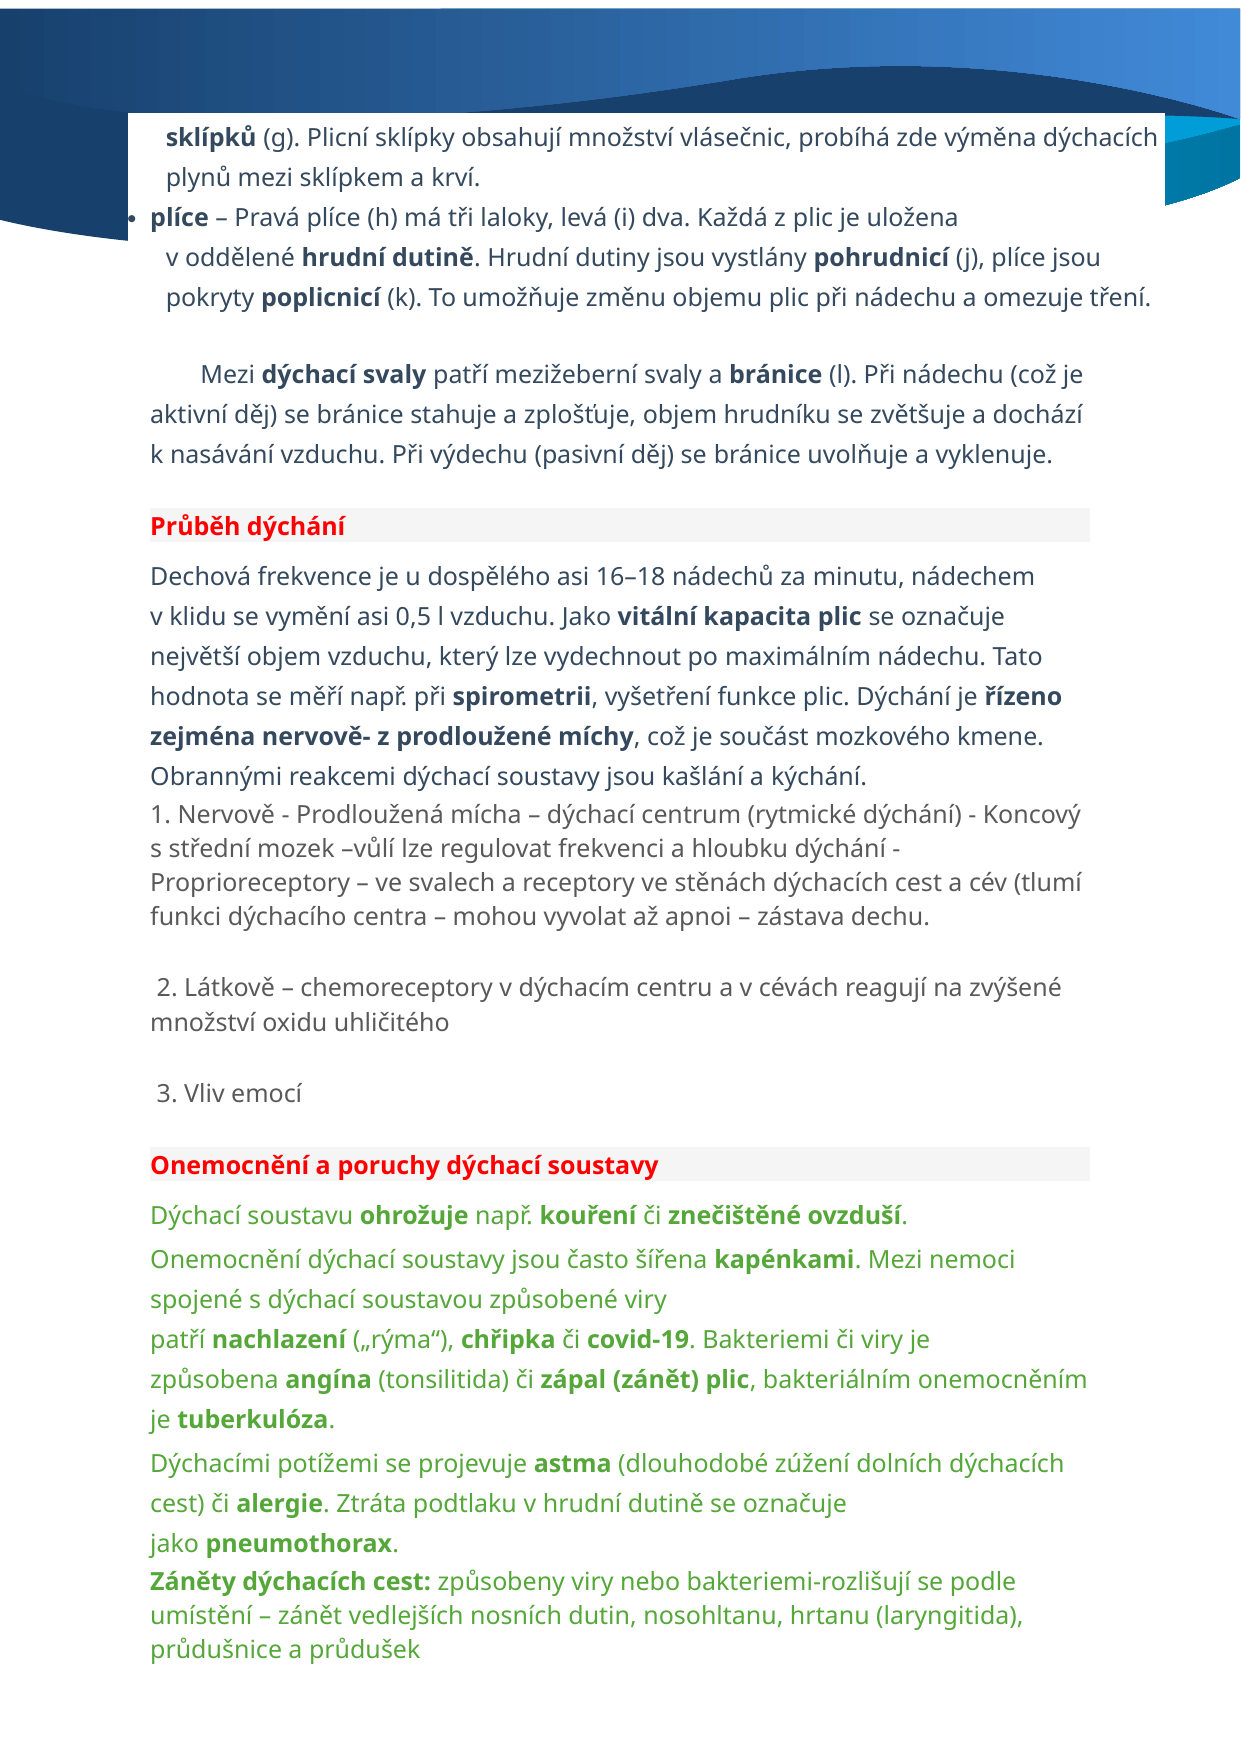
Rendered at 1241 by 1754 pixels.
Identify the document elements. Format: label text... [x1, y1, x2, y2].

text 1. Nervově - Prodloužená mícha – dýchací centrum (rytmické dýchání) - Koncový s střední mozek –vůlí lze regulovat frekvenci a hloubku dýchání - Proprioreceptory – ve svalech a receptory ve stěnách dýchacích cest a cév (tlumí funkci dýchacího centra – mohou vyvolat až apnoi – zástava dechu. [150, 796, 1090, 933]
text Onemocnění a poruchy dýchací soustavy [150, 1147, 1090, 1181]
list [128, 113, 1165, 193]
text Průběh dýchání [150, 508, 1090, 542]
text Dýchací soustavu ohrožuje např. kouření či znečištěné ovzduší. [150, 1191, 1090, 1231]
list plíce – Pravá plíce (h) má tři laloky, levá (i) dva. Každá z plic je uložena v oddělené hrudní dutině. Hrudní dutiny jsou vystlány pohrudnicí (j), plíce jsou pokryty poplicnicí (k). To umožňuje změnu objemu plic při nádechu a omezuje tření. [128, 193, 1165, 313]
text 2. Látkově – chemoreceptory v dýchacím centru a v cévách reagují na zvýšené množství oxidu uhličitého [150, 970, 1090, 1038]
text Dýchacími potížemi se projevuje astma (dlouhodobé zúžení dolních dýchacích cest) či alergie. Ztráta podtlaku v hrudní dutině se označuje jako pneumothorax. [150, 1440, 1090, 1560]
text Záněty dýchacích cest: způsobeny viry nebo bakteriemi-rozlišují se podle umístění – zánět vedlejších nosních dutin, nosohltanu, hrtanu (laryngitida), průdušnice a průdušek [150, 1564, 1090, 1666]
text 3. Vliv emocí [150, 1076, 1090, 1110]
text Mezi dýchací svaly patří mezižeberní svaly a bránice (l). Při nádechu (což je aktivní děj) se bránice stahuje a zplošťuje, objem hrudníku se zvětšuje a dochází k nasávání vzduchu. Při výdechu (pasivní děj) se bránice uvolňuje a vyklenuje. [150, 333, 1090, 471]
text Dechová frekvence je u dospělého asi 16–18 nádechů za minutu, nádechem v klidu se vymění asi 0,5 l vzduchu. Jako vitální kapacita plic se označuje největší objem vzduchu, který lze vydechnout po maximálním nádechu. Tato hodnota se měří např. při spirometrii, vyšetření funkce plic. Dýchání je řízeno zejména nervově- z prodloužené míchy, což je součást mozkového kmene. Obrannými reakcemi dýchací soustavy jsou kašlání a kýchání. [150, 552, 1090, 792]
text Onemocnění dýchací soustavy jsou často šířena kapénkami. Mezi nemoci spojené s dýchací soustavou způsobené viry patří nachlazení („rýma“), chřipka či covid-19. Bakteriemi či viry je způsobena angína (tonsilitida) či zápal (zánět) plic, bakteriálním onemocněním je tuberkulóza. [150, 1236, 1090, 1436]
